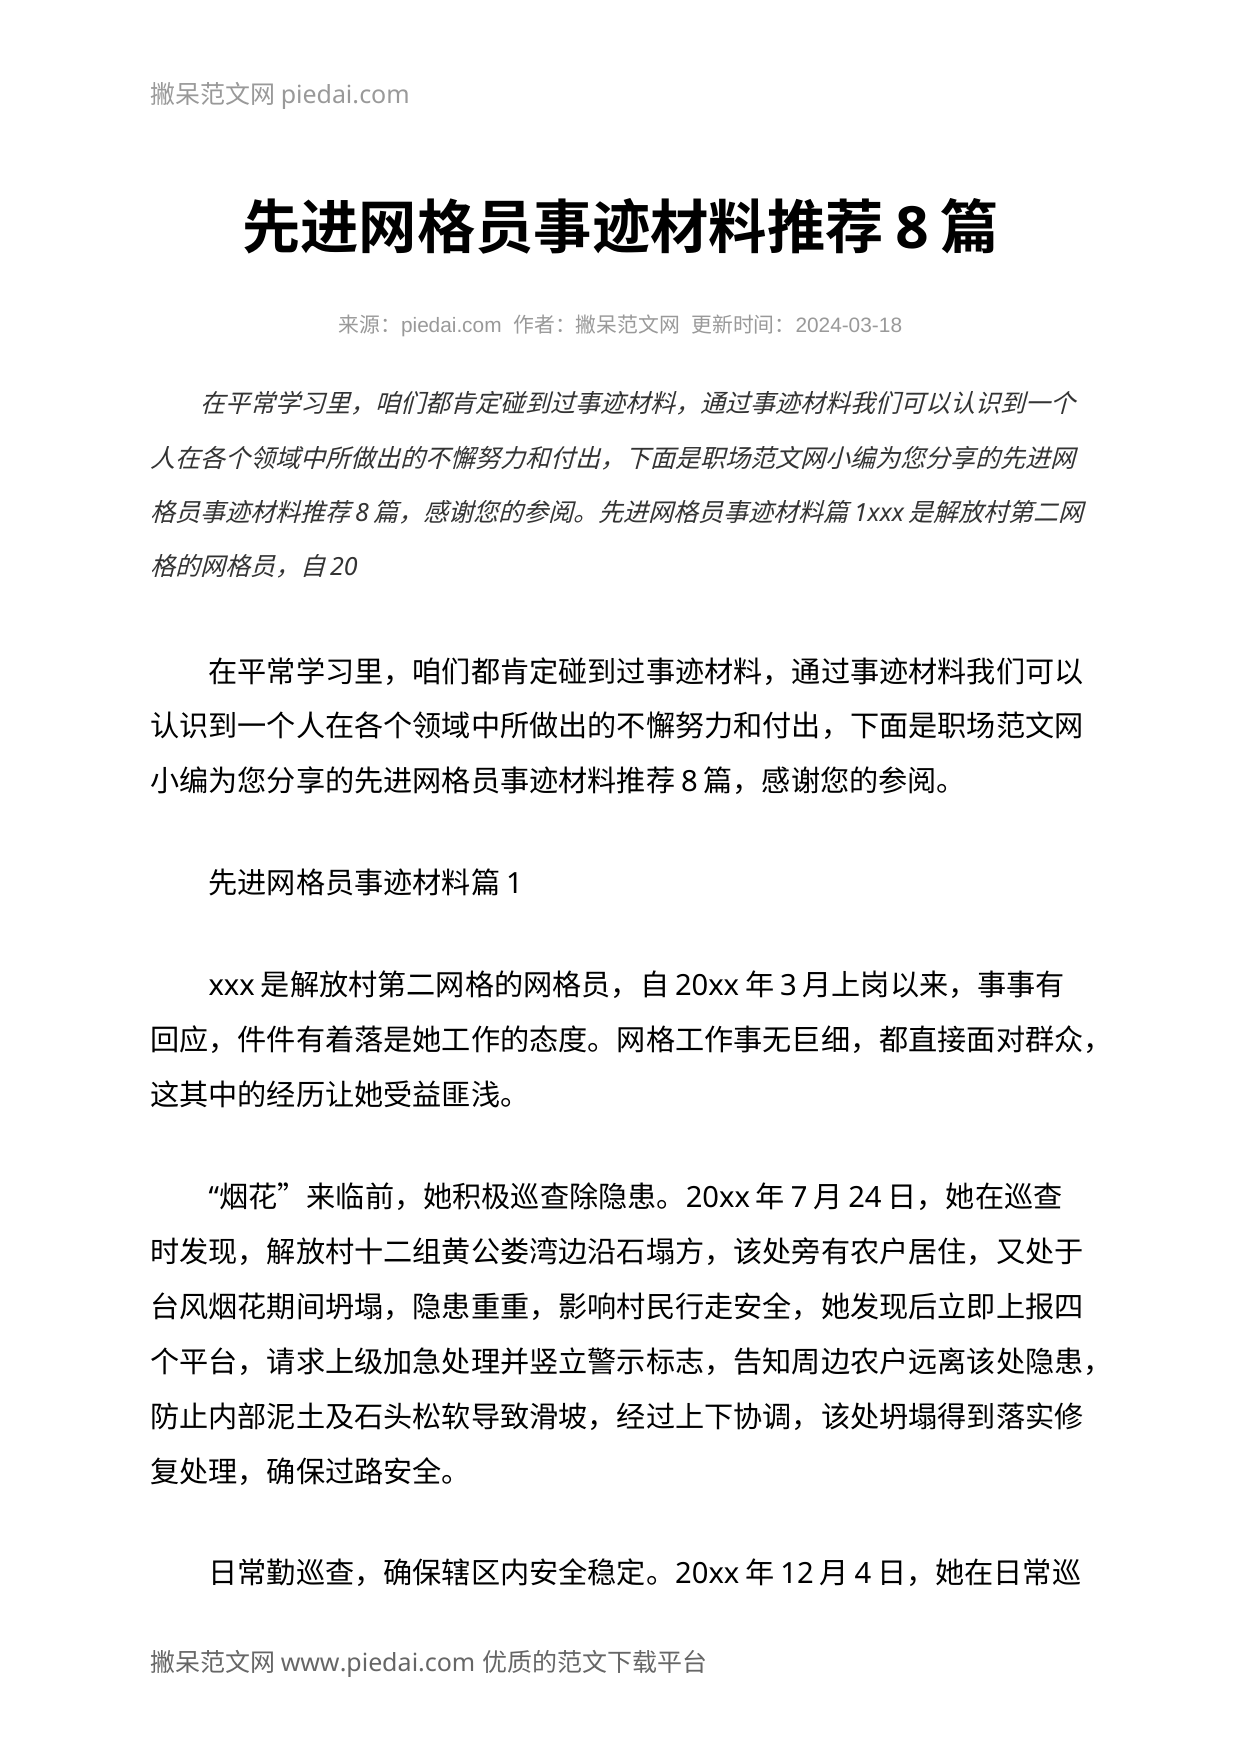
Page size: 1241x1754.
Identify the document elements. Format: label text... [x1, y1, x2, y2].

text “烟花”来临前，她积极巡查除隐患。20xx年7月24日，她在巡查时发现，解放村十二组黄公娄湾边沿石塌方，该处旁有农户居住，又处于台风烟花期间坍塌，隐患重重，影响村民行走安全，她发现后立即上报四个平台，请求上级加急处理并竖立警示标志，告知周边农户远离该处隐患，防止内部泥土及石头松软导致滑坡，经过上下协调，该处坍塌得到落实修复处理，确保过路安全。 [150, 1173, 1090, 1490]
text 在平常学习里，咱们都肯定碰到过事迹材料，通过事迹材料我们可以认识到一个人在各个领域中所做出的不懈努力和付出，下面是职场范文网小编为您分享的先进网格员事迹材料推荐8篇，感谢您的参阅。 [150, 648, 1090, 800]
text 先进网格员事迹材料篇1 [150, 860, 1090, 902]
text 来源：piedai.com 作者：撇呆范文网 更新时间：2024-03-18 [150, 313, 1090, 337]
subtitle 先进网格员事迹材料推荐8篇 [150, 181, 1090, 266]
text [150, 1550, 1090, 1592]
text xxx是解放村第二网格的网格员，自20xx年3月上岗以来，事事有回应，件件有着落是她工作的态度。网格工作事无巨细，都直接面对群众，这其中的经历让她受益匪浅。 [150, 962, 1090, 1114]
text 在平常学习里，咱们都肯定碰到过事迹材料，通过事迹材料我们可以认识到一个人在各个领域中所做出的不懈努力和付出，下面是职场范文网小编为您分享的先进网格员事迹材料推荐8篇，感谢您的参阅。先进网格员事迹材料篇1xxx是解放村第二网格的网格员，自20 [150, 384, 1090, 583]
